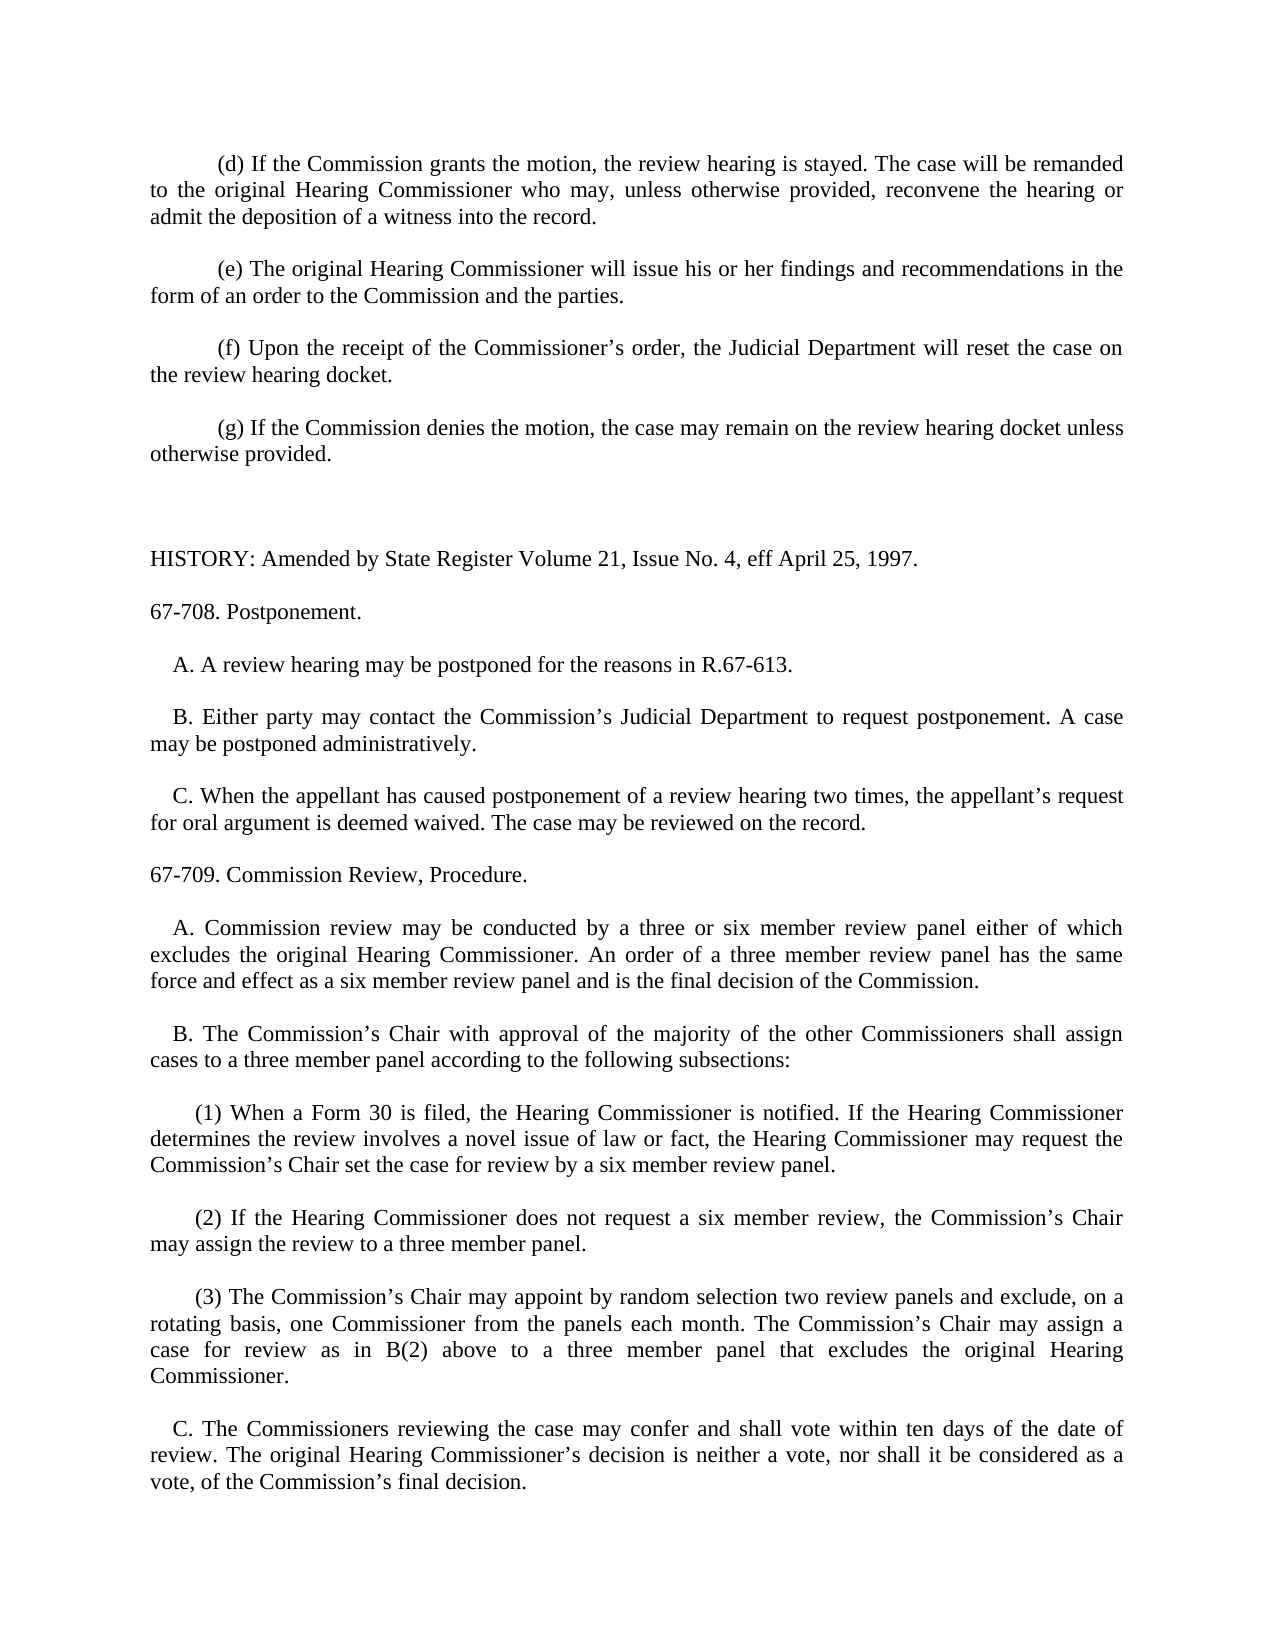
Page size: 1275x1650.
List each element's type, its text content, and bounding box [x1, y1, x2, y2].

text (3) The Commission’s Chair may appoint by random selection two review panels and exclude, on a rotating basis, one Commissioner from the panels each month. The Commission’s Chair may assign a case for review as in B(2) above to a three member panel that excludes the original Hearing Commissioner. [150, 1283, 1125, 1389]
text 67-708. Postponement. [150, 598, 1125, 624]
text A. A review hearing may be postponed for the reasons in R.67-613. [150, 651, 1125, 677]
text C. When the appellant has caused postponement of a review hearing two times, the appellant’s request for oral argument is deemed waived. The case may be reviewed on the record. [150, 782, 1125, 835]
text A. Commission review may be conducted by a three or six member review panel either of which excludes the original Hearing Commissioner. An order of a three member review panel has the same force and effect as a six member review panel and is the final decision of the Commission. [150, 914, 1125, 993]
text B. Either party may contact the Commission’s Judicial Department to request postponement. A case may be postponed administratively. [150, 703, 1125, 756]
text C. The Commissioners reviewing the case may confer and shall vote within ten days of the date of review. The original Hearing Commissioner’s decision is neither a vote, nor shall it be considered as a vote, of the Commission’s final decision. [150, 1415, 1125, 1494]
text (g) If the Commission denies the motion, the case may remain on the review hearing docket unless otherwise provided. [150, 413, 1125, 466]
text HISTORY: Amended by State Register Volume 21, Issue No. 4, eff April 25, 1997. [150, 545, 1125, 572]
text (d) If the Commission grants the motion, the review hearing is stayed. The case will be remanded to the original Hearing Commissioner who may, unless otherwise provided, reconvene the hearing or admit the deposition of a witness into the record. [150, 150, 1125, 229]
text (1) When a Form 30 is filed, the Hearing Commissioner is notified. If the Hearing Commissioner determines the review involves a novel issue of law or fact, the Hearing Commissioner may request the Commission’s Chair set the case for review by a six member review panel. [150, 1099, 1125, 1178]
text (2) If the Hearing Commissioner does not request a six member review, the Commission’s Chair may assign the review to a three member panel. [150, 1204, 1125, 1257]
text 67-709. Commission Review, Procedure. [150, 862, 1125, 888]
text (e) The original Hearing Commissioner will issue his or her findings and recommendations in the form of an order to the Commission and the parties. [150, 255, 1125, 308]
text B. The Commission’s Chair with approval of the majority of the other Commissioners shall assign cases to a three member panel according to the following subsections: [150, 1020, 1125, 1072]
text (f) Upon the receipt of the Commissioner’s order, the Judicial Department will reset the case on the review hearing docket. [150, 334, 1125, 387]
